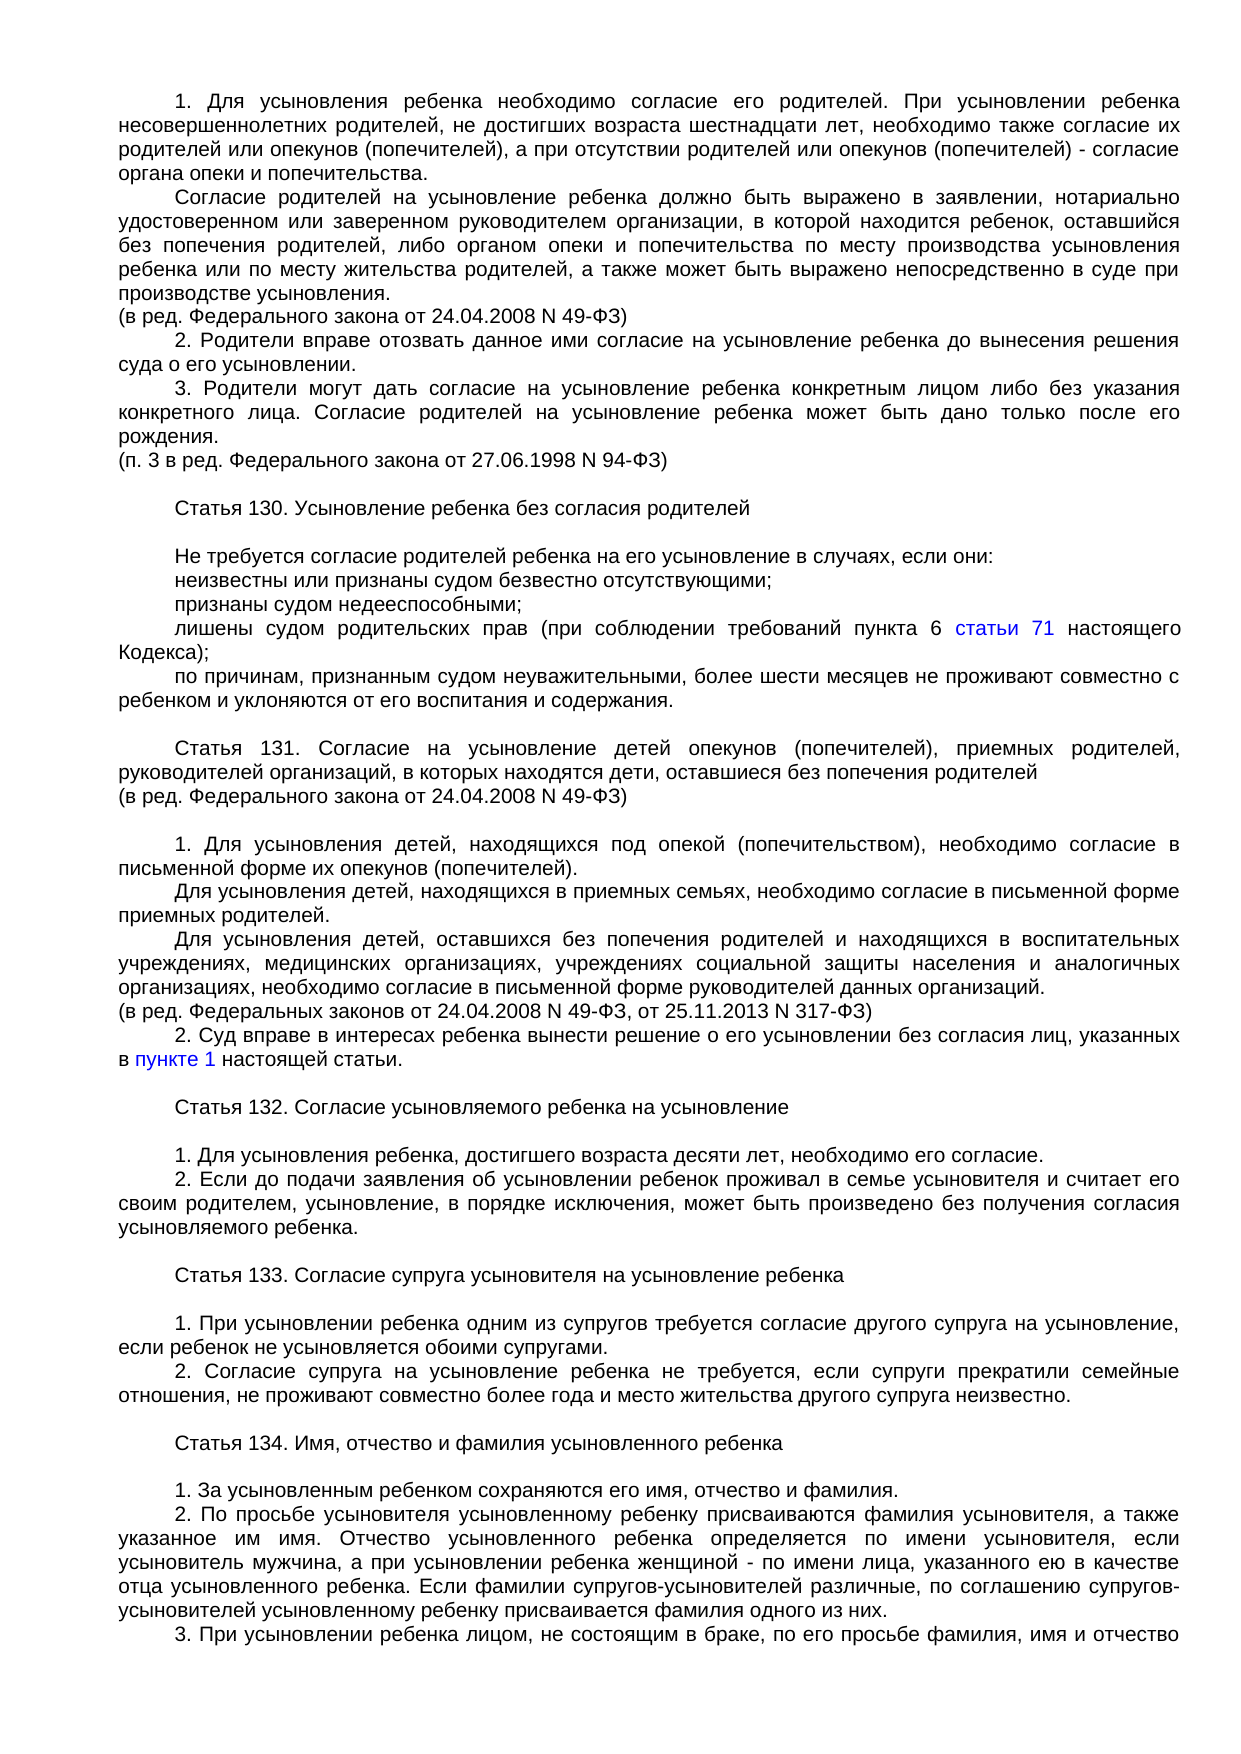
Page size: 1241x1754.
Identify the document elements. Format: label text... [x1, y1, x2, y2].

text неизвестны или признаны судом безвестно отсутствующими; [118, 568, 1181, 592]
text лишены судом родительских прав (при соблюдении требований пункта 6 статьи 71 настоящего Кодекса); [118, 616, 1181, 664]
text Статья 130. Усыновление ребенка без согласия родителей [118, 496, 1181, 520]
text Для усыновления детей, находящихся в приемных семьях, необходимо согласие в письменной форме приемных родителей. [118, 879, 1181, 927]
text Не требуется согласие родителей ребенка на его усыновление в случаях, если они: [118, 544, 1181, 568]
text Согласие родителей на усыновление ребенка должно быть выражено в заявлении, нотариально удостоверенном или заверенном руководителем организации, в которой находится ребенок, оставшийся без попечения родителей, либо органом опеки и попечительства по месту производства усыновления ребенка или по месту жительства родителей, а также может быть выражено непосредственно в суде при производстве усыновления. [118, 184, 1181, 304]
text 2. По просьбе усыновителя усыновленному ребенку присваиваются фамилия усыновителя, а также указанное им имя. Отчество усыновленного ребенка определяется по имени усыновителя, если усыновитель мужчина, а при усыновлении ребенка женщиной - по имени лица, указанного ею в качестве отца усыновленного ребенка. Если фамилии супругов-усыновителей различные, по соглашению супругов-усыновителей усыновленному ребенку присваивается фамилия одного из них. [118, 1502, 1181, 1622]
text Статья 134. Имя, отчество и фамилия усыновленного ребенка [118, 1430, 1181, 1454]
text 2. Согласие супруга на усыновление ребенка не требуется, если супруги прекратили семейные отношения, не проживают совместно более года и место жительства другого супруга неизвестно. [118, 1358, 1181, 1406]
text 1. Для усыновления ребенка необходимо согласие его родителей. При усыновлении ребенка несовершеннолетних родителей, не достигших возраста шестнадцати лет, необходимо также согласие их родителей или опекунов (попечителей), а при отсутствии родителей или опекунов (попечителей) - согласие органа опеки и попечительства. [118, 89, 1181, 184]
text 3. Родители могут дать согласие на усыновление ребенка конкретным лицом либо без указания конкретного лица. Согласие родителей на усыновление ребенка может быть дано только после его рождения. [118, 376, 1181, 448]
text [118, 1622, 1181, 1646]
text (п. 3 в ред. Федерального закона от 27.06.1998 N 94-ФЗ) [118, 448, 1181, 472]
text (в ред. Федеральных законов от 24.04.2008 N 49-ФЗ, от 25.11.2013 N 317-ФЗ) [118, 999, 1181, 1023]
text 2. Родители вправе отозвать данное ими согласие на усыновление ребенка до вынесения решения суда о его усыновлении. [118, 328, 1181, 376]
text (в ред. Федерального закона от 24.04.2008 N 49-ФЗ) [118, 783, 1181, 807]
text 1. Для усыновления ребенка, достигшего возраста десяти лет, необходимо его согласие. [118, 1143, 1181, 1167]
text Для усыновления детей, оставшихся без попечения родителей и находящихся в воспитательных учреждениях, медицинских организациях, учреждениях социальной защиты населения и аналогичных организациях, необходимо согласие в письменной форме руководителей данных организаций. [118, 927, 1181, 999]
text Статья 132. Согласие усыновляемого ребенка на усыновление [118, 1095, 1181, 1119]
text 1. При усыновлении ребенка одним из супругов требуется согласие другого супруга на усыновление, если ребенок не усыновляется обоими супругами. [118, 1311, 1181, 1358]
text признаны судом недееспособными; [118, 592, 1181, 616]
text Статья 131. Согласие на усыновление детей опекунов (попечителей), приемных родителей, руководителей организаций, в которых находятся дети, оставшиеся без попечения родителей [118, 736, 1181, 783]
text Статья 133. Согласие супруга усыновителя на усыновление ребенка [118, 1263, 1181, 1287]
text 1. За усыновленным ребенком сохраняются его имя, отчество и фамилия. [118, 1478, 1181, 1502]
text (в ред. Федерального закона от 24.04.2008 N 49-ФЗ) [118, 304, 1181, 328]
text по причинам, признанным судом неуважительными, более шести месяцев не проживают совместно с ребенком и уклоняются от его воспитания и содержания. [118, 664, 1181, 712]
text 2. Суд вправе в интересах ребенка вынести решение о его усыновлении без согласия лиц, указанных в пункте 1 настоящей статьи. [118, 1023, 1181, 1071]
text 1. Для усыновления детей, находящихся под опекой (попечительством), необходимо согласие в письменной форме их опекунов (попечителей). [118, 831, 1181, 879]
text 2. Если до подачи заявления об усыновлении ребенок проживал в семье усыновителя и считает его своим родителем, усыновление, в порядке исключения, может быть произведено без получения согласия усыновляемого ребенка. [118, 1167, 1181, 1239]
